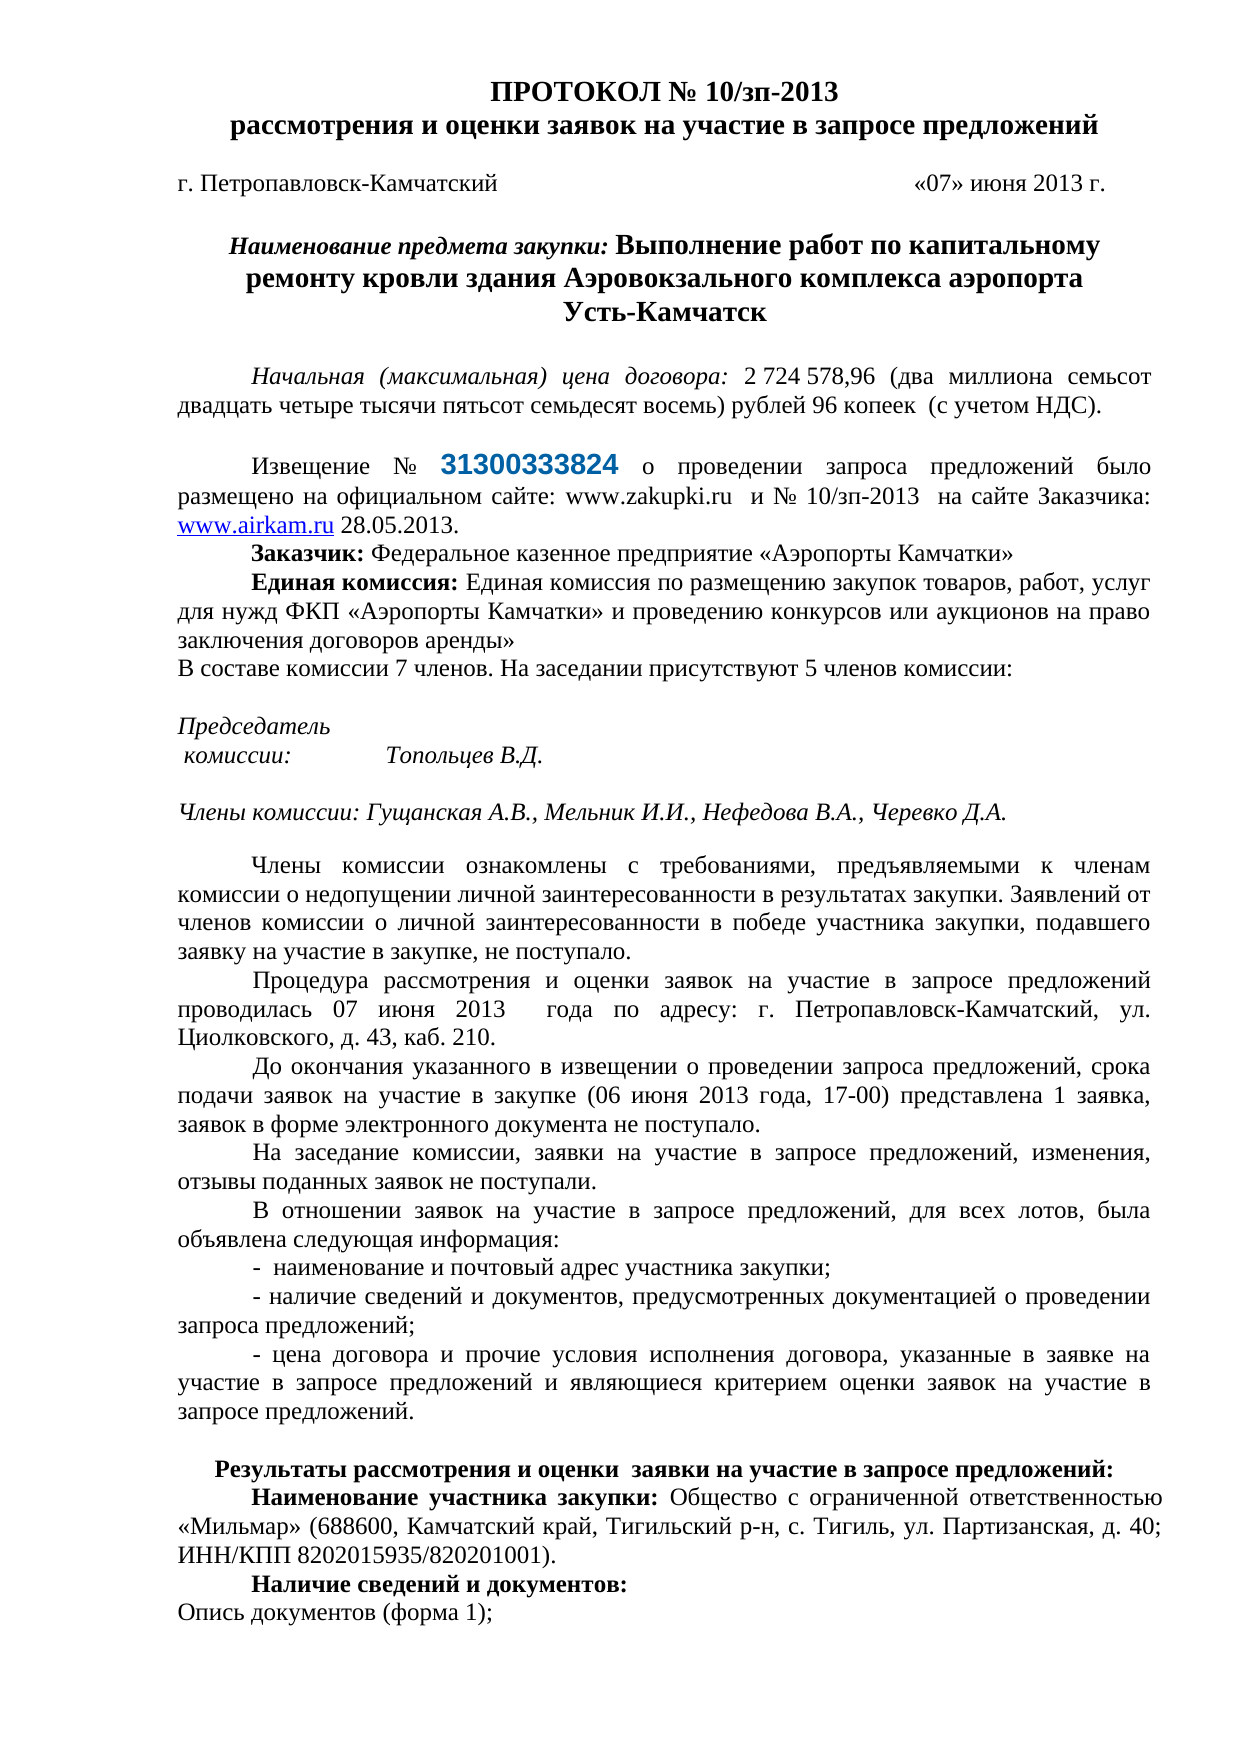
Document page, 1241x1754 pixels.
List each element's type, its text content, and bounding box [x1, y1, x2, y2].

text Опись документов (форма 1); [177, 1597, 1152, 1626]
text комиссии: Топольцев В.Д. [177, 740, 1152, 768]
text Процедура рассмотрения и оценки заявок на участие в запросе предложений проводилась 07 июня 2013 года по адресу: г. Петропавловск-Камчатский, ул. Циолковского, д. 43, каб. 210. [177, 965, 1152, 1051]
text Председатель [177, 711, 1152, 740]
text В отношении заявок на участие в запросе предложений, для всех лотов, была объявлена следующая информация: [177, 1195, 1152, 1252]
text - наименование и почтовый адрес участника закупки; [177, 1252, 1152, 1281]
text Усть-Камчатск [177, 294, 1152, 328]
text Единая комиссия: Единая комиссия по размещению закупок товаров, работ, услуг для нужд ФКП «Аэропорты Камчатки» и проведению конкурсов или аукционов на право заключения договоров аренды» [177, 567, 1152, 653]
text Члены комиссии ознакомлены с требованиями, предъявляемыми к членам комиссии о недопущении личной заинтересованности в результатах закупки. Заявлений от членов комиссии о личной заинтересованности в победе участника закупки, подавшего заявку на участие в закупке, не поступало. [177, 850, 1152, 965]
text г. Петропавловск-Камчатский «07» июня 2013 г. [177, 171, 1152, 197]
text До окончания указанного в извещении о проведении запроса предложений, срока подачи заявок на участие в закупке (06 июня 2013 года, 17-00) представлена 1 заявка, заявок в форме электронного документа не поступало. [177, 1051, 1152, 1137]
text Заказчик: Федеральное казенное предприятие «Аэропорты Камчатки» [177, 538, 1152, 567]
text - цена договора и прочие условия исполнения договора, указанные в заявке на участие в запросе предложений и являющиеся критерием оценки заявок на участие в запросе предложений. [177, 1339, 1152, 1425]
text - наличие сведений и документов, предусмотренных документацией о проведении запроса предложений; [177, 1281, 1152, 1339]
text Извещение № 31300333824 о проведении запроса предложений было размещено на официальном сайте: www.zakupki.ru и № 10/зп-2013 на сайте Заказчика: www.airkam.ru 28.05.2013. [177, 447, 1152, 538]
text Члены комиссии: Гущанская А.В., Мельник И.И., Нефедова В.А., Черевко Д.А. [177, 797, 1152, 826]
text Наименование предмета закупки: Выполнение работ по капитальному ремонту кровли здания Аэровокзального комплекса аэропорта [177, 227, 1152, 294]
text На заседание комиссии, заявки на участие в запросе предложений, изменения, отзывы поданных заявок не поступали. [177, 1137, 1152, 1195]
text Наименование участника закупки: Общество с ограниченной ответственностью «Мильмар» (688600, Камчатский край, Тигильский р-н, с. Тигиль, ул. Партизанская, д. 40; ИНН/КПП 8202015935/820201001). [177, 1482, 1163, 1569]
text Начальная (максимальная) цена договора: 2 724 578,96 (два миллиона семьсот двадцать четыре тысячи пятьсот семьдесят восемь) рублей 96 копеек (с учетом НДС). [177, 361, 1152, 419]
text Наличие сведений и документов: [251, 1569, 1163, 1597]
subtitle ПРОТОКОЛ № 10/зп-2013 рассмотрения и оценки заявок на участие в запросе предложений [177, 74, 1152, 141]
text Результаты рассмотрения и оценки заявки на участие в запросе предложений: [177, 1454, 1152, 1482]
text В составе комиссии 7 членов. На заседании присутствуют 5 членов комиссии: [177, 653, 1152, 682]
